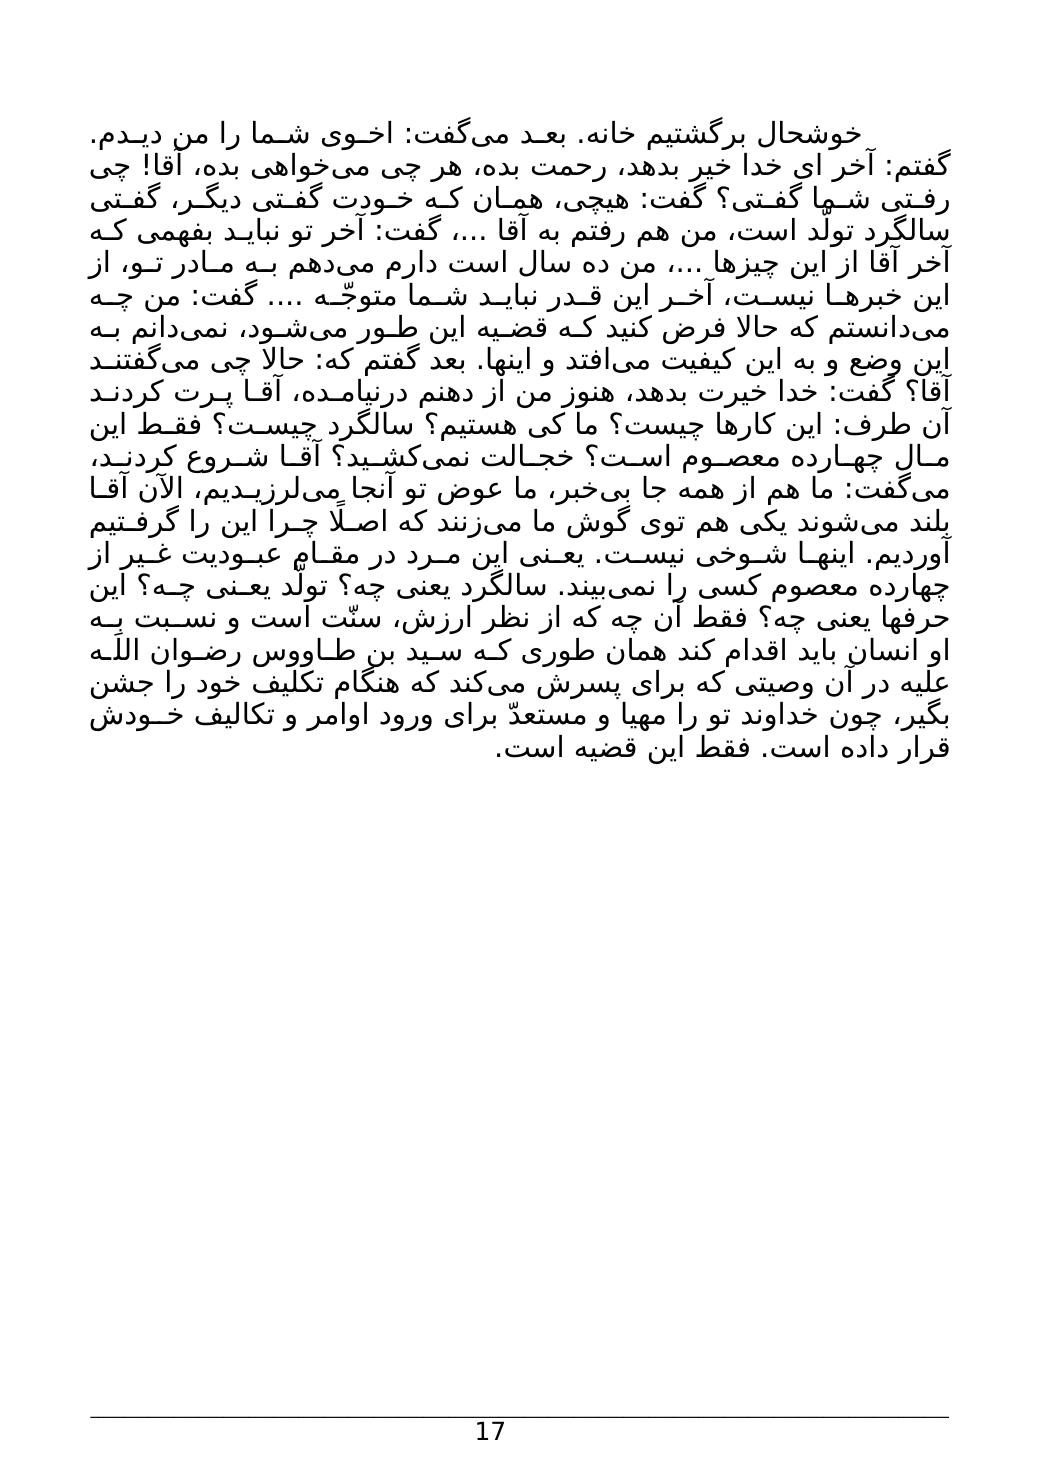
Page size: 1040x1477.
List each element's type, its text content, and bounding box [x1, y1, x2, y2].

text خوشحال برگشتیم خانه. بعد می‌گفت: اخوی شما را من دیدم. گفتم: آخر ای خدا خیر بدهد، رحمت بده، هر چی می‌خواهی بده، آقا! چی رفتی شما گفتی؟ گفت: هیچی، همان كه خودت گفتی دیگر، گفتی سالگرد تولّد است، من هم رفتم به آقا ...، گفت: آخر تو نباید بفهمی كه آخر آقا از این چیزها ...، من ده سال است دارم می‌دهم به مادر تو، از این خبرها نیست، آخر این قدر نباید شما متوجّه .... گفت: من چه می‌دانستم كه حالا فرض كنید كه قضیه این طور می‌شود، نمی‌دانم به این وضع و به این كیفیت می‌افتد و اینها. بعد گفتم كه: حالا چی می‌گفتند آقا؟ گفت: خدا خیرت بدهد، هنوز من از دهنم درنیامده، آقا پرت كردند آن طرف: این كارها چیست؟ ما كی هستیم؟ سالگرد چیست؟ فقط این مال چهارده معصوم است؟ خجالت نمی‌كشید؟ آقا شروع كردند، می‌گفت: ما هم از همه جا بی‌خبر، ما عوض تو آنجا می‌لرزیدیم، الآن آقا بلند می‌شوند یكی هم توی گوش ما می‌زنند كه اصلًا چرا این را گرفتیم آوردیم. اینها شوخی نیست. یعنی این مرد در مقام عبودیت غیر از چهارده معصوم كسی را نمی‌بیند. سالگرد یعنی چه؟ تولّد یعنی چه؟ این حرفها یعنی چه؟ فقط آن چه كه از نظر ارزش، سنّت است و نسبت به او انسان باید اقدام كند همان طوری كه سید بن طاووس رضوان اللَه علیه در آن وصیتی كه برای پسرش می‌كند كه هنگام تكلیف خود را جشن بگیر، چون خداوند تو را مهیا و مستعدّ برای ورود اوامر و تكالیف خودش قرار داده است. فقط این قضیه است. [89, 118, 951, 764]
